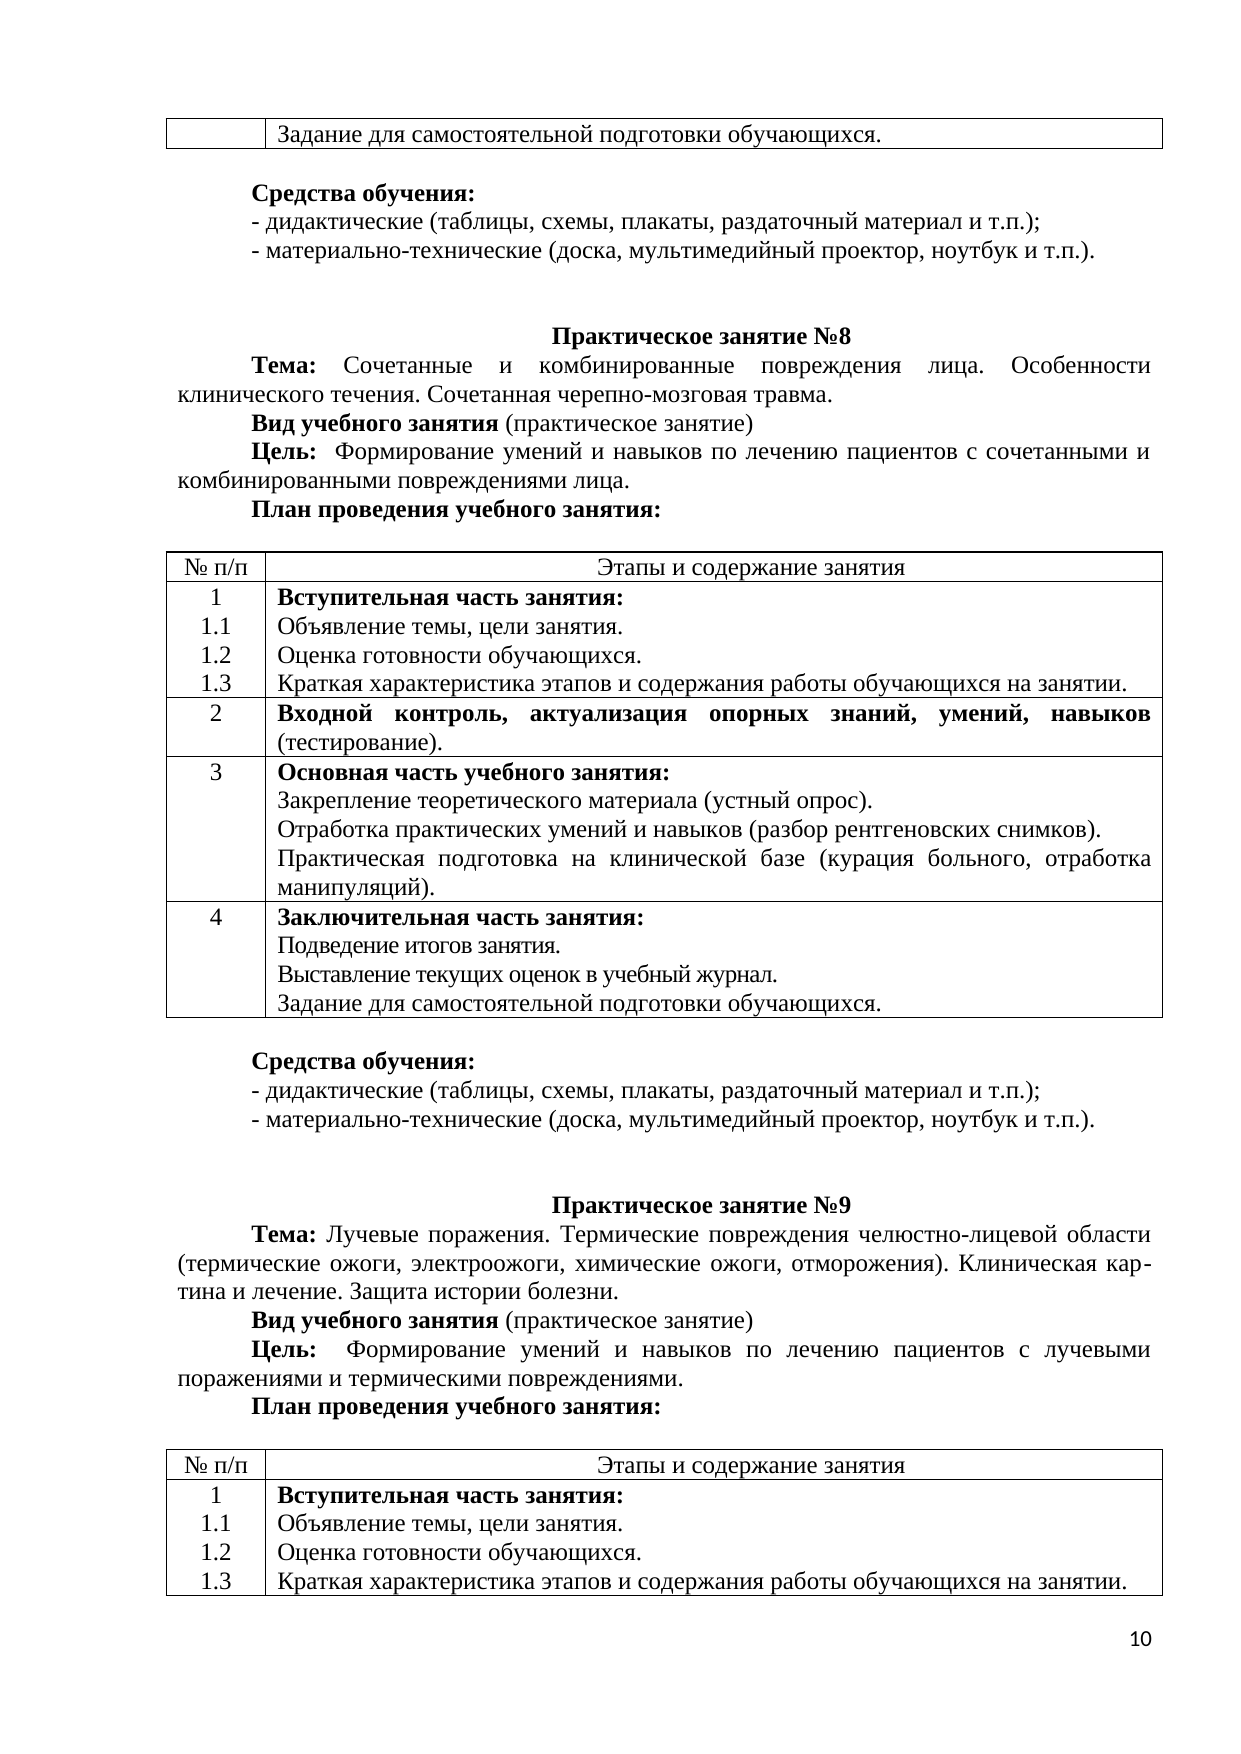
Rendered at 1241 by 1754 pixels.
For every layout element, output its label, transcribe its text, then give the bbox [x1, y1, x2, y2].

text - дидактические (таблицы, схемы, плакаты, раздаточный материал и т.п.); [177, 206, 1152, 235]
text Средства обучения: [177, 1046, 1152, 1075]
text Средства обучения: [177, 178, 1152, 206]
text - дидактические (таблицы, схемы, плакаты, раздаточный материал и т.п.); [177, 1075, 1152, 1104]
table_cell 1 1.1 1.2 1.3 [167, 582, 265, 697]
text Практическое занятие №9 [177, 1190, 1152, 1219]
table_header Этапы и содержание занятия [266, 1450, 1162, 1479]
text Тема: Лучевые поражения. Термические повреждения челюстно-лицевой области (термические ожоги, электроожоги, химические ожоги, отморожения). Клиническая картина и лечение. Защита истории болезни. [177, 1219, 1152, 1305]
text Тема: Сочетанные и комбинированные повреждения лица. Особенности клинического течения. Сочетанная черепно-мозговая травма. [177, 350, 1152, 408]
table_cell Входной контроль, актуализация опорных знаний, умений, навыков (тестирование). [266, 698, 1162, 756]
table_cell 1 1.1 1.2 1.3 [167, 1480, 265, 1595]
table_header Этапы и содержание занятия [266, 553, 1162, 581]
text - материально-технические (доска, мультимедийный проектор, ноутбук и т.п.). [177, 1104, 1152, 1133]
text План проведения учебного занятия: [177, 494, 1152, 523]
table_cell 4 [167, 902, 265, 1017]
table_cell Основная часть учебного занятия: Закрепление теоретического материала (устный опрос). Отработка практических умений и навыков (разбор рентгеновских снимков). Практическая подготовка на клинической базе (курация больного, отработка манипуляций). [266, 757, 1162, 901]
table_cell 3 [167, 757, 265, 901]
text - материально-технические (доска, мультимедийный проектор, ноутбук и т.п.). [177, 235, 1152, 264]
table_cell Вступительная часть занятия: Объявление темы, цели занятия. Оценка готовности обучающихся. Краткая характеристика этапов и содержания работы обучающихся на занятии. [266, 582, 1162, 697]
text Цель: Формирование умений и навыков по лечению пациентов с лучевыми поражениями и термическими повреждениями. [177, 1334, 1152, 1391]
text Практическое занятие №8 [177, 321, 1152, 350]
text Вид учебного занятия (практическое занятие) [177, 408, 1152, 436]
text План проведения учебного занятия: [177, 1391, 1152, 1420]
text Цель: Формирование умений и навыков по лечению пациентов с сочетанными и комбинированными повреждениями лица. [177, 436, 1152, 494]
text Вид учебного занятия (практическое занятие) [177, 1305, 1152, 1334]
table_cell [266, 119, 1162, 148]
table_cell 2 [167, 698, 265, 756]
table_header № п/п [167, 1450, 265, 1479]
table_cell Вступительная часть занятия: Объявление темы, цели занятия. Оценка готовности обучающихся. Краткая характеристика этапов и содержания работы обучающихся на занятии. [266, 1480, 1162, 1595]
table_cell 4 [167, 119, 265, 148]
table_header № п/п [167, 553, 265, 581]
